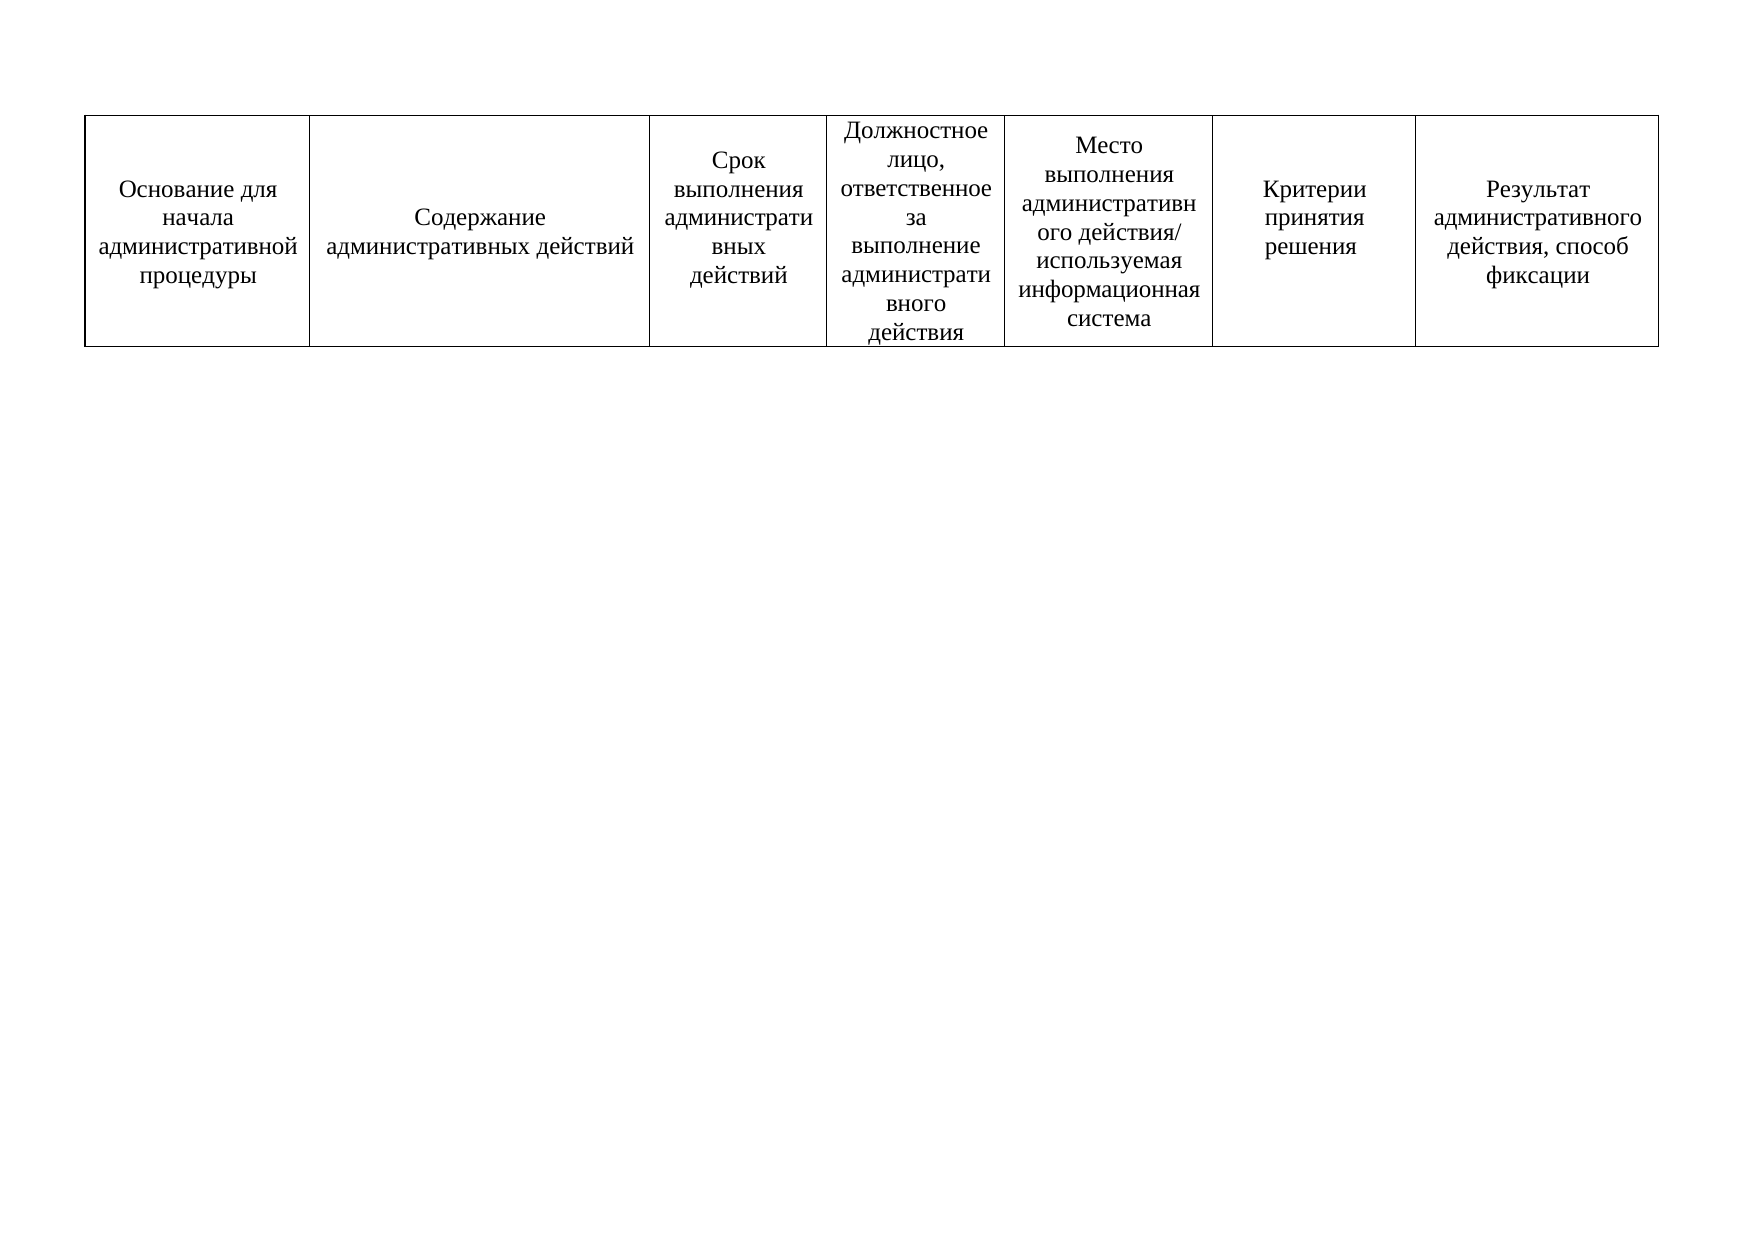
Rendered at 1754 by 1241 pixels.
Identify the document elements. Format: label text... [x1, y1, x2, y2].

table_header Критерии принятия решения [1213, 116, 1415, 346]
table_header Должностное лицо, ответственное за выполнение администрати вного действия [827, 116, 1004, 346]
table_header Срок выполнения администрати вных действий [650, 116, 826, 346]
table_header Содержание административных действий [310, 116, 649, 346]
table_header Основание для начала административной процедуры [86, 116, 309, 346]
table_header Место выполнения административн ого действия/ используемая информационная система [1005, 116, 1212, 346]
table_header Результат административного действия, способ фиксации [1416, 116, 1658, 346]
